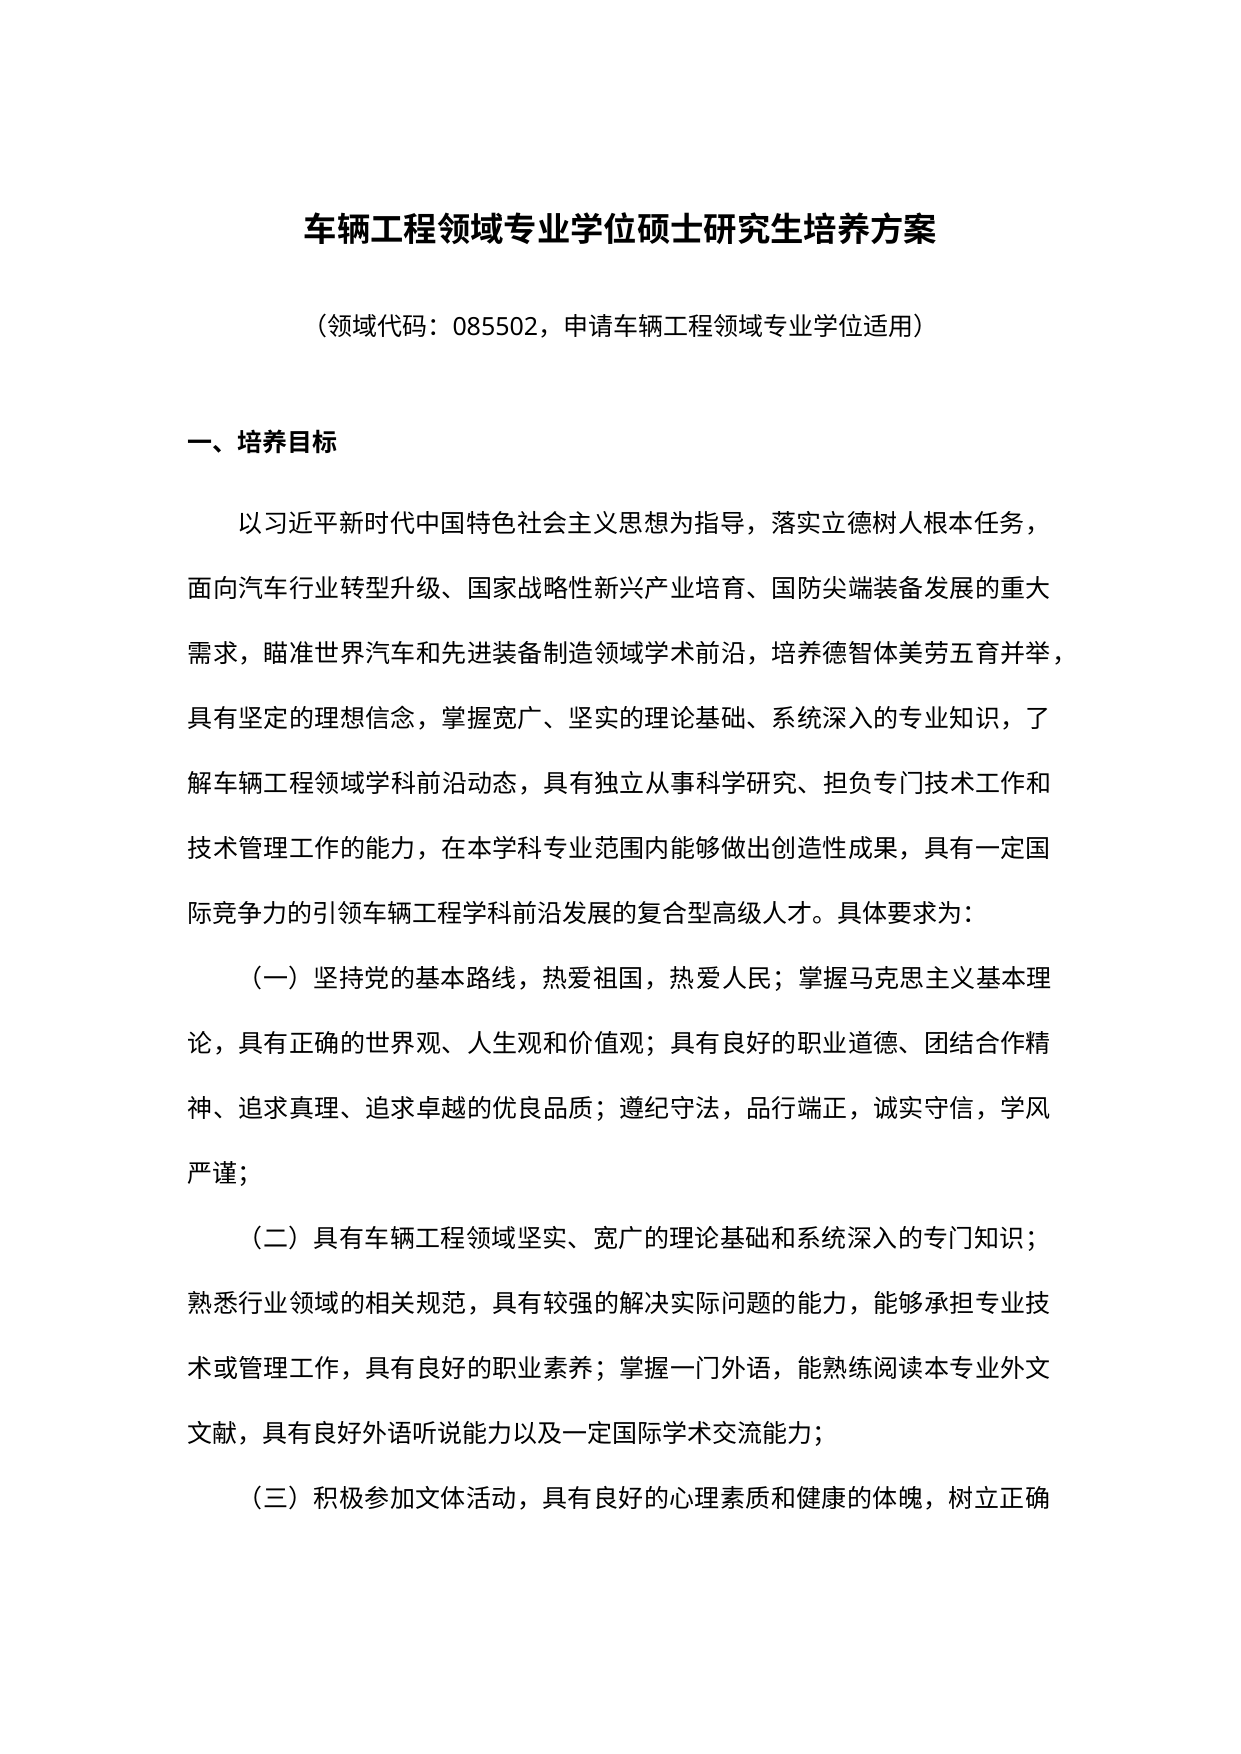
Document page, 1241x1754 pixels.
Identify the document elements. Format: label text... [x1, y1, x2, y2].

text 以习近平新时代中国特色社会主义思想为指导，落实立德树人根本任务，面向汽车行业转型升级、国家战略性新兴产业培育、国防尖端装备发展的重大需求，瞄准世界汽车和先进装备制造领域学术前沿，培养德智体美劳五育并举，具有坚定的理想信念，掌握宽广、坚实的理论基础、系统深入的专业知识，了解车辆工程领域学科前沿动态，具有独立从事科学研究、担负专门技术工作和技术管理工作的能力，在本学科专业范围内能够做出创造性成果，具有一定国际竞争力的引领车辆工程学科前沿发展的复合型高级人才。具体要求为： [187, 489, 1053, 944]
text （领域代码：085502，申请车辆工程领域专业学位适用） [187, 292, 1053, 357]
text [187, 1464, 1053, 1529]
text 一、培养目标 [187, 408, 1053, 473]
text （一）坚持党的基本路线，热爱祖国，热爱人民；掌握马克思主义基本理论，具有正确的世界观、人生观和价值观；具有良好的职业道德、团结合作精神、追求真理、追求卓越的优良品质；遵纪守法，品行端正，诚实守信，学风严谨； [187, 944, 1053, 1204]
text （二）具有车辆工程领域坚实、宽广的理论基础和系统深入的专门知识；熟悉行业领域的相关规范，具有较强的解决实际问题的能力，能够承担专业技术或管理工作，具有良好的职业素养；掌握一门外语，能熟练阅读本专业外文文献，具有良好外语听说能力以及一定国际学术交流能力； [187, 1204, 1053, 1464]
text 车辆工程领域专业学位硕士研究生培养方案 [187, 194, 1053, 259]
